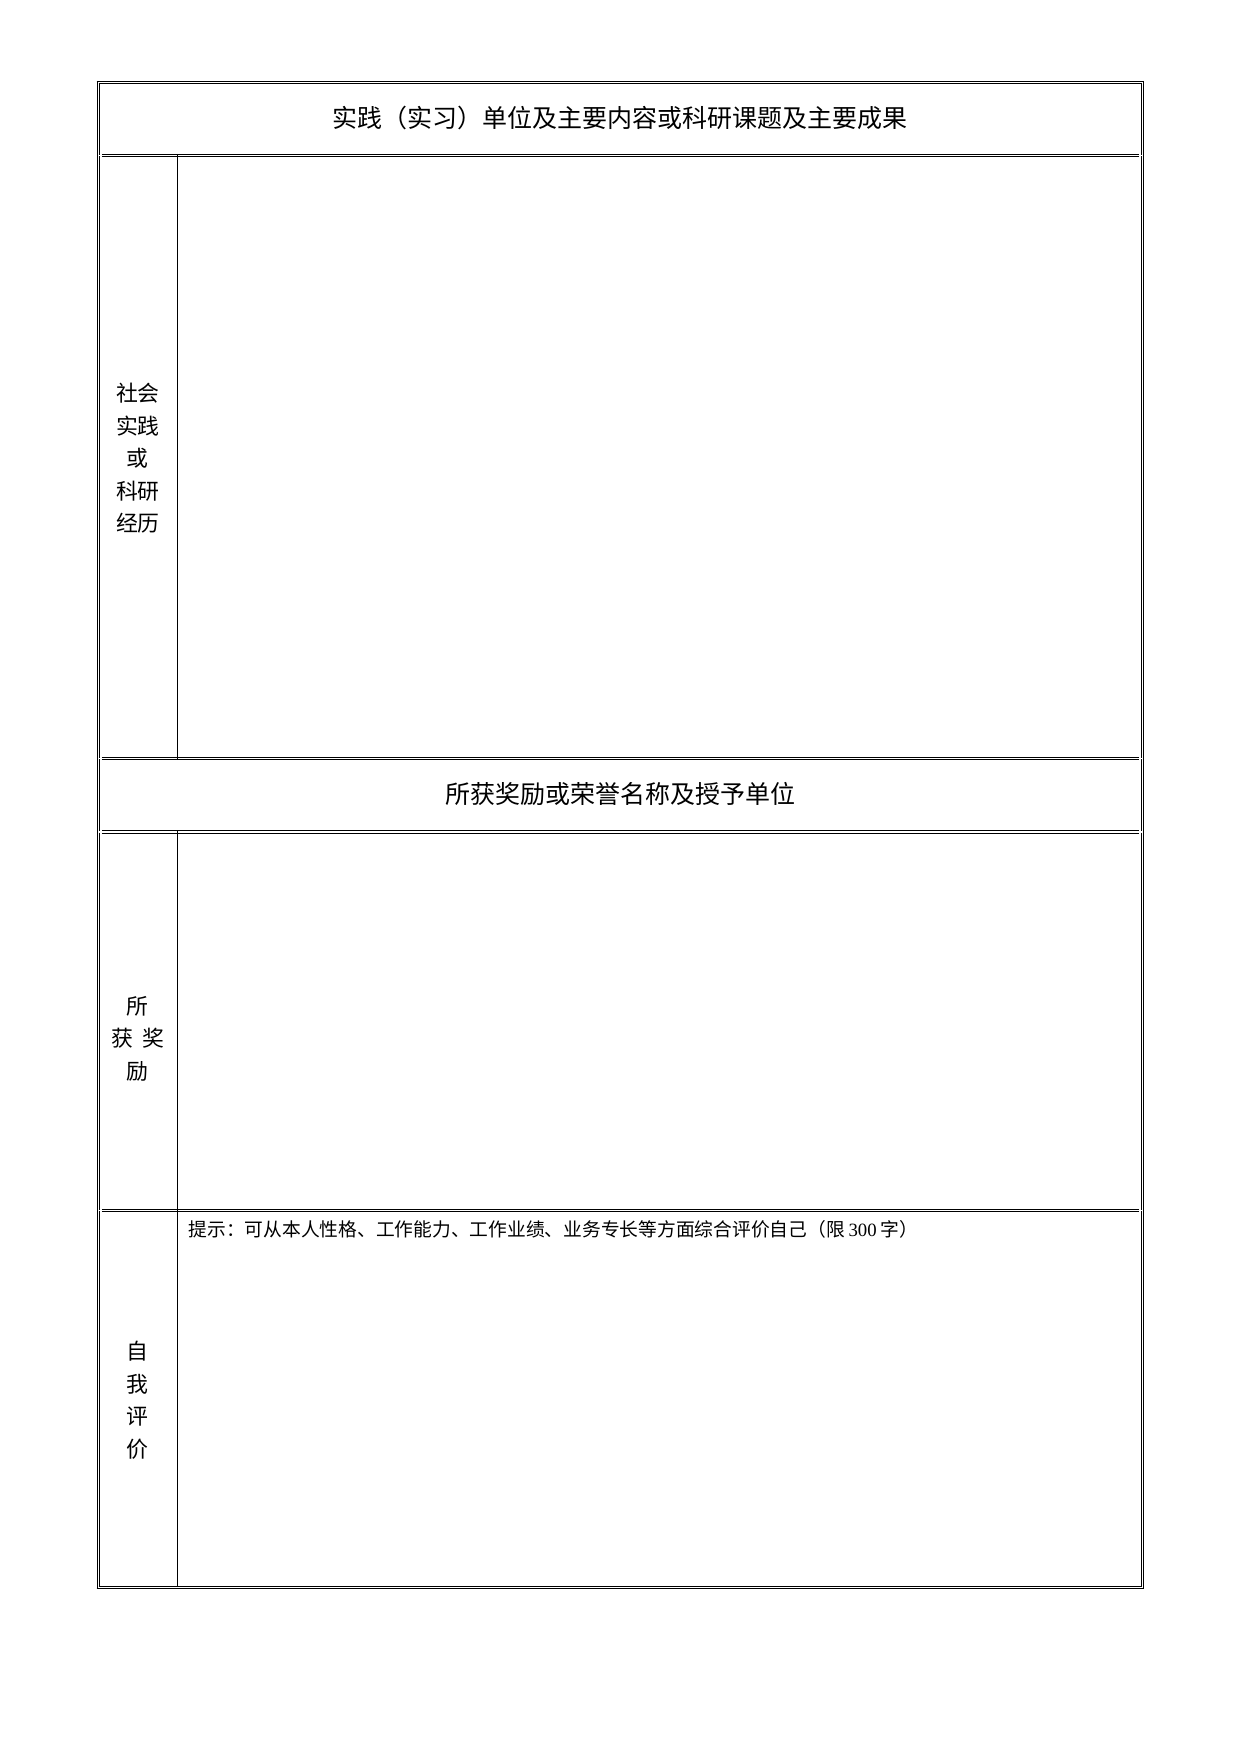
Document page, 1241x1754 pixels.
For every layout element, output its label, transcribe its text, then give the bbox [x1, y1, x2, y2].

table_cell 自 我 评 价 [100, 1209, 177, 1586]
table_cell 所 获 奖 励 [98, 830, 177, 1208]
table_cell 社会实践 或 科研经历 [98, 154, 177, 757]
table_cell 所获奖励或荣誉名称及授予单位 [98, 757, 1142, 830]
table_cell [178, 154, 1142, 757]
table_cell 实践（实习）单位及主要内容或科研课题及主要成果 [100, 84, 1141, 154]
table_cell 提示：可从本人性格、工作能力、工作业绩、业务专长等方面综合评价自己（限300字） [178, 1209, 1141, 1586]
table_cell [178, 830, 1142, 1208]
